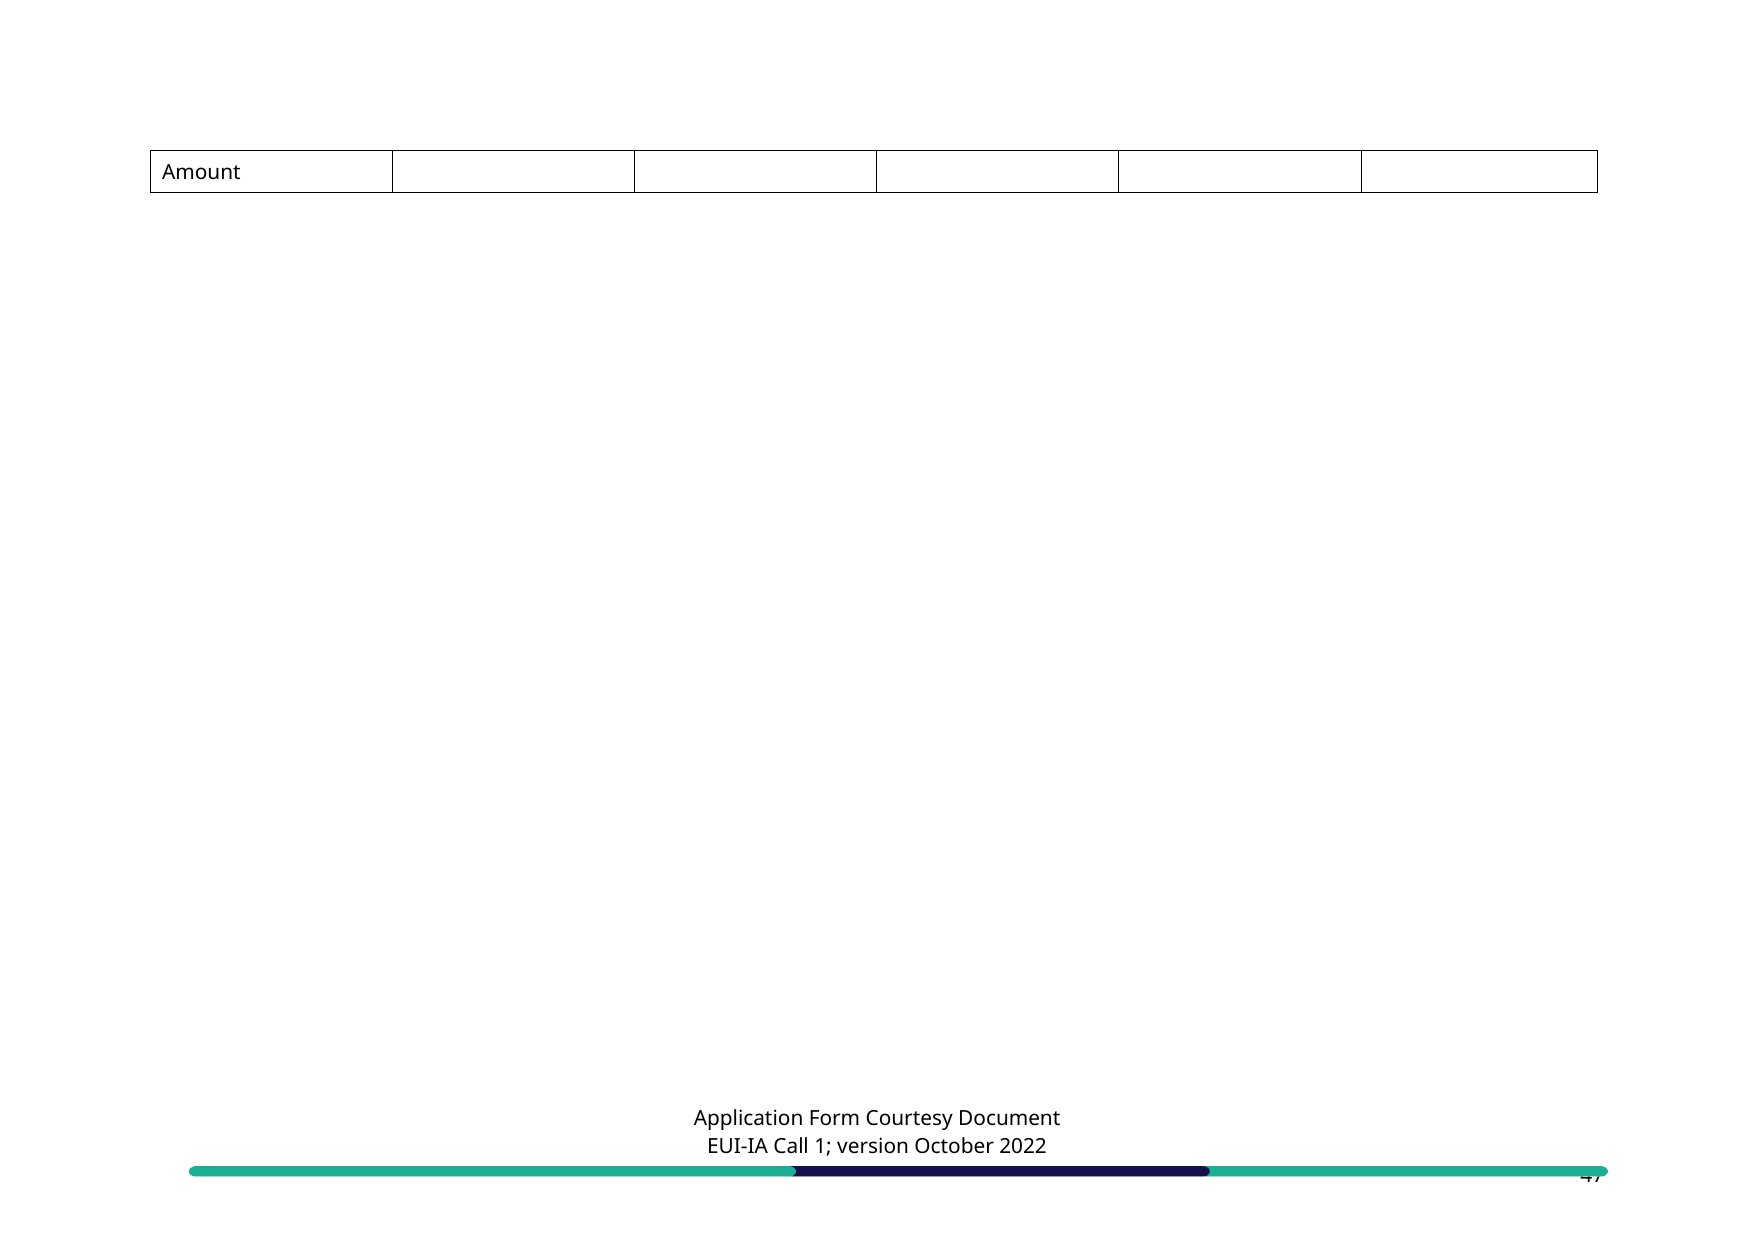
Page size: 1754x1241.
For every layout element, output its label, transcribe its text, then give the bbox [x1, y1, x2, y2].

table_cell [877, 151, 1118, 192]
table_cell [393, 151, 634, 192]
table_cell [635, 151, 876, 192]
picture [182, 1156, 1610, 1183]
table_cell [1362, 151, 1597, 192]
table_cell [1119, 151, 1361, 192]
table_cell Amount [151, 151, 392, 192]
